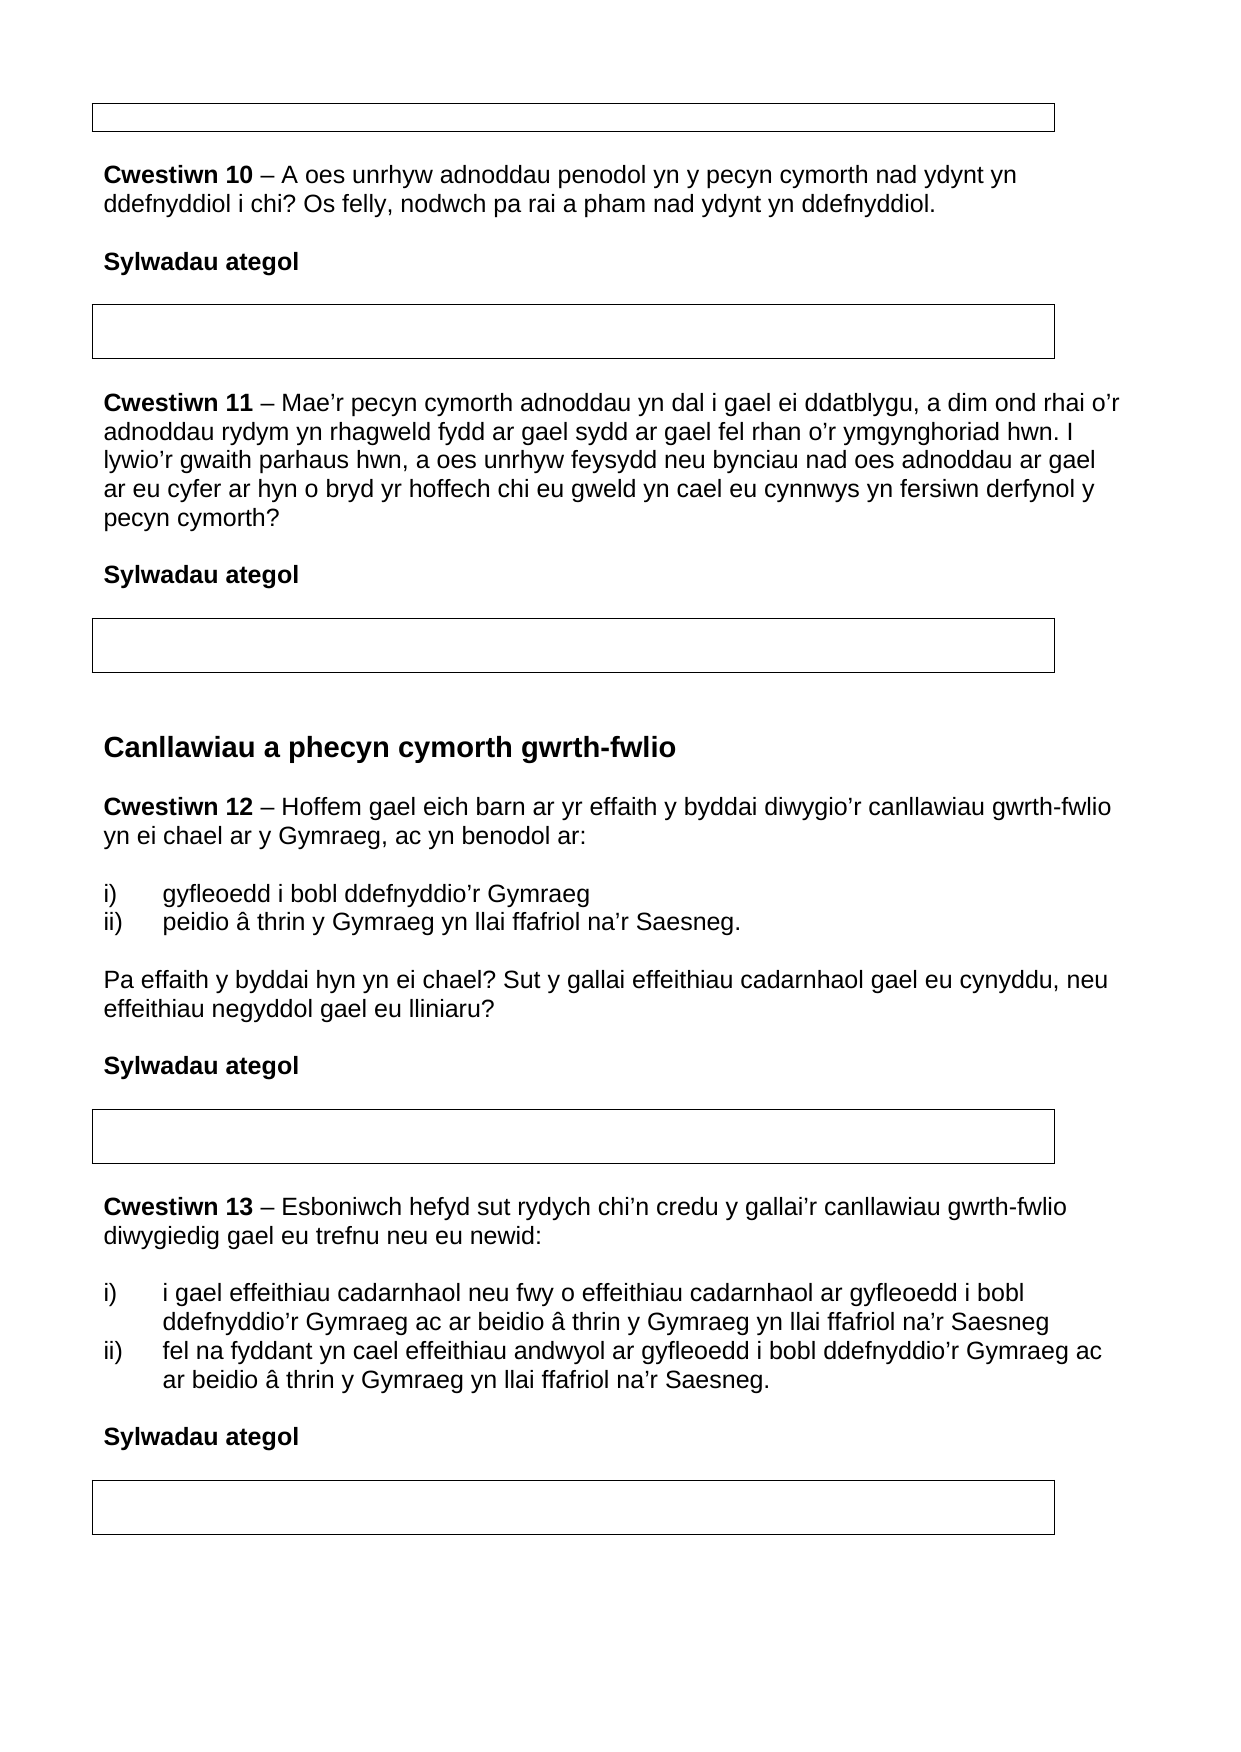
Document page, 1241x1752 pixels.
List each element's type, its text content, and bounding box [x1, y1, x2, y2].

text Sylwadau ategol [103, 247, 1123, 276]
list peidio â thrin y Gymraeg yn llai ffafriol na’r Saesneg. [103, 907, 1123, 936]
list i gael effeithiau cadarnhaol neu fwy o effeithiau cadarnhaol ar gyfleoedd i bobl ddefnyddio’r Gymraeg ac ar beidio â thrin y Gymraeg yn llai ffafriol na’r Saesneg [103, 1278, 1123, 1336]
table_header [93, 1481, 1054, 1533]
text Cwestiwn 11 – Mae’r pecyn cymorth adnoddau yn dal i gael ei ddatblygu, a dim ond rhai o’r adnoddau rydym yn rhagweld fydd ar gael sydd ar gael fel rhan o’r ymgynghoriad hwn. I lywio’r gwaith parhaus hwn, a oes unrhyw feysydd neu bynciau nad oes adnoddau ar gael ar eu cyfer ar hyn o bryd yr hoffech chi eu gweld yn cael eu cynnwys yn fersiwn derfynol y pecyn cymorth? [103, 388, 1123, 532]
table_header [93, 104, 1054, 131]
list gyfleoedd i bobl ddefnyddio’r Gymraeg [103, 879, 1123, 907]
text Cwestiwn 12 – Hoffem gael eich barn ar yr effaith y byddai diwygio’r canllawiau gwrth-fwlio yn ei chael ar y Gymraeg, ac yn benodol ar: [103, 792, 1123, 850]
text Sylwadau ategol [103, 1422, 1123, 1451]
table_header [93, 1110, 1054, 1162]
table_header [93, 305, 1054, 358]
table_header [93, 619, 1054, 672]
list fel na fyddant yn cael effeithiau andwyol ar gyfleoedd i bobl ddefnyddio’r Gymraeg ac ar beidio â thrin y Gymraeg yn llai ffafriol na’r Saesneg. [103, 1336, 1123, 1393]
text Canllawiau a phecyn cymorth gwrth-fwlio [103, 730, 1123, 764]
text Cwestiwn 13 – Esboniwch hefyd sut rydych chi’n credu y gallai’r canllawiau gwrth-fwlio diwygiedig gael eu trefnu neu eu newid: [103, 1192, 1123, 1250]
text Sylwadau ategol [103, 560, 1123, 589]
text Sylwadau ategol [103, 1051, 1123, 1080]
text Cwestiwn 10 – A oes unrhyw adnoddau penodol yn y pecyn cymorth nad ydynt yn ddefnyddiol i chi? Os felly, nodwch pa rai a pham nad ydynt yn ddefnyddiol. [103, 161, 1123, 218]
text Pa effaith y byddai hyn yn ei chael? Sut y gallai effeithiau cadarnhaol gael eu cynyddu, neu effeithiau negyddol gael eu lliniaru? [103, 965, 1123, 1022]
